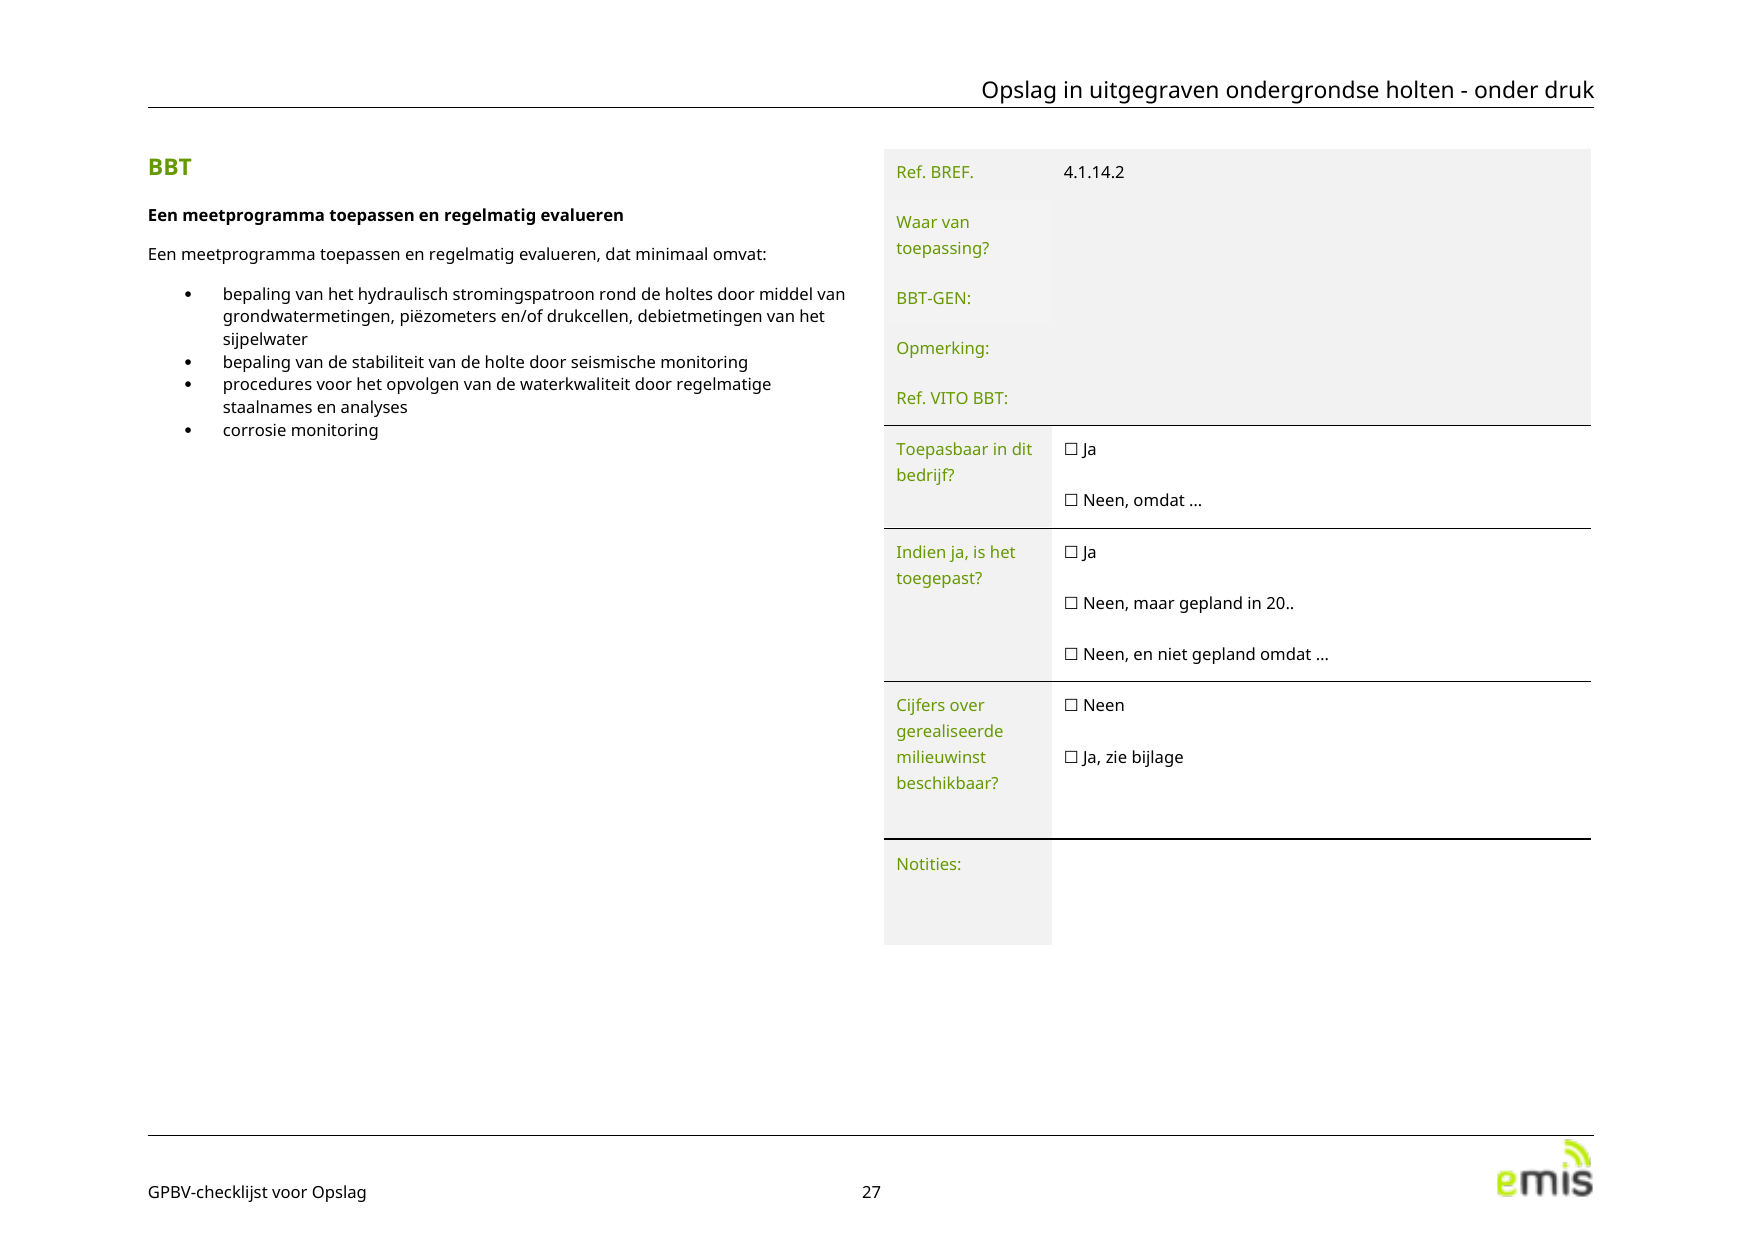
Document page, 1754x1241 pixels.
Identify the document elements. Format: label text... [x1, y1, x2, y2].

text Opslag in uitgegraven ondergrondse holten - onder druk [148, 74, 1594, 107]
picture [1496, 1138, 1595, 1199]
table_header [870, 134, 1606, 959]
table_header BBT Een meetprogramma toepassen en regelmatig evalueren Een meetprogramma toepassen en regelmatig evalueren, dat minimaal omvat: bepaling van het hydraulisch stromingspatroon rond de holtes door middel van grondwatermetingen, piëzometers en/of drukcellen, debietmetingen van het sijpelwater bepaling van de stabiliteit van de holte door seismische monitoring procedures voor het opvolgen van de waterkwaliteit door regelmatige staalnames en analyses corrosie monitoring [133, 134, 869, 959]
